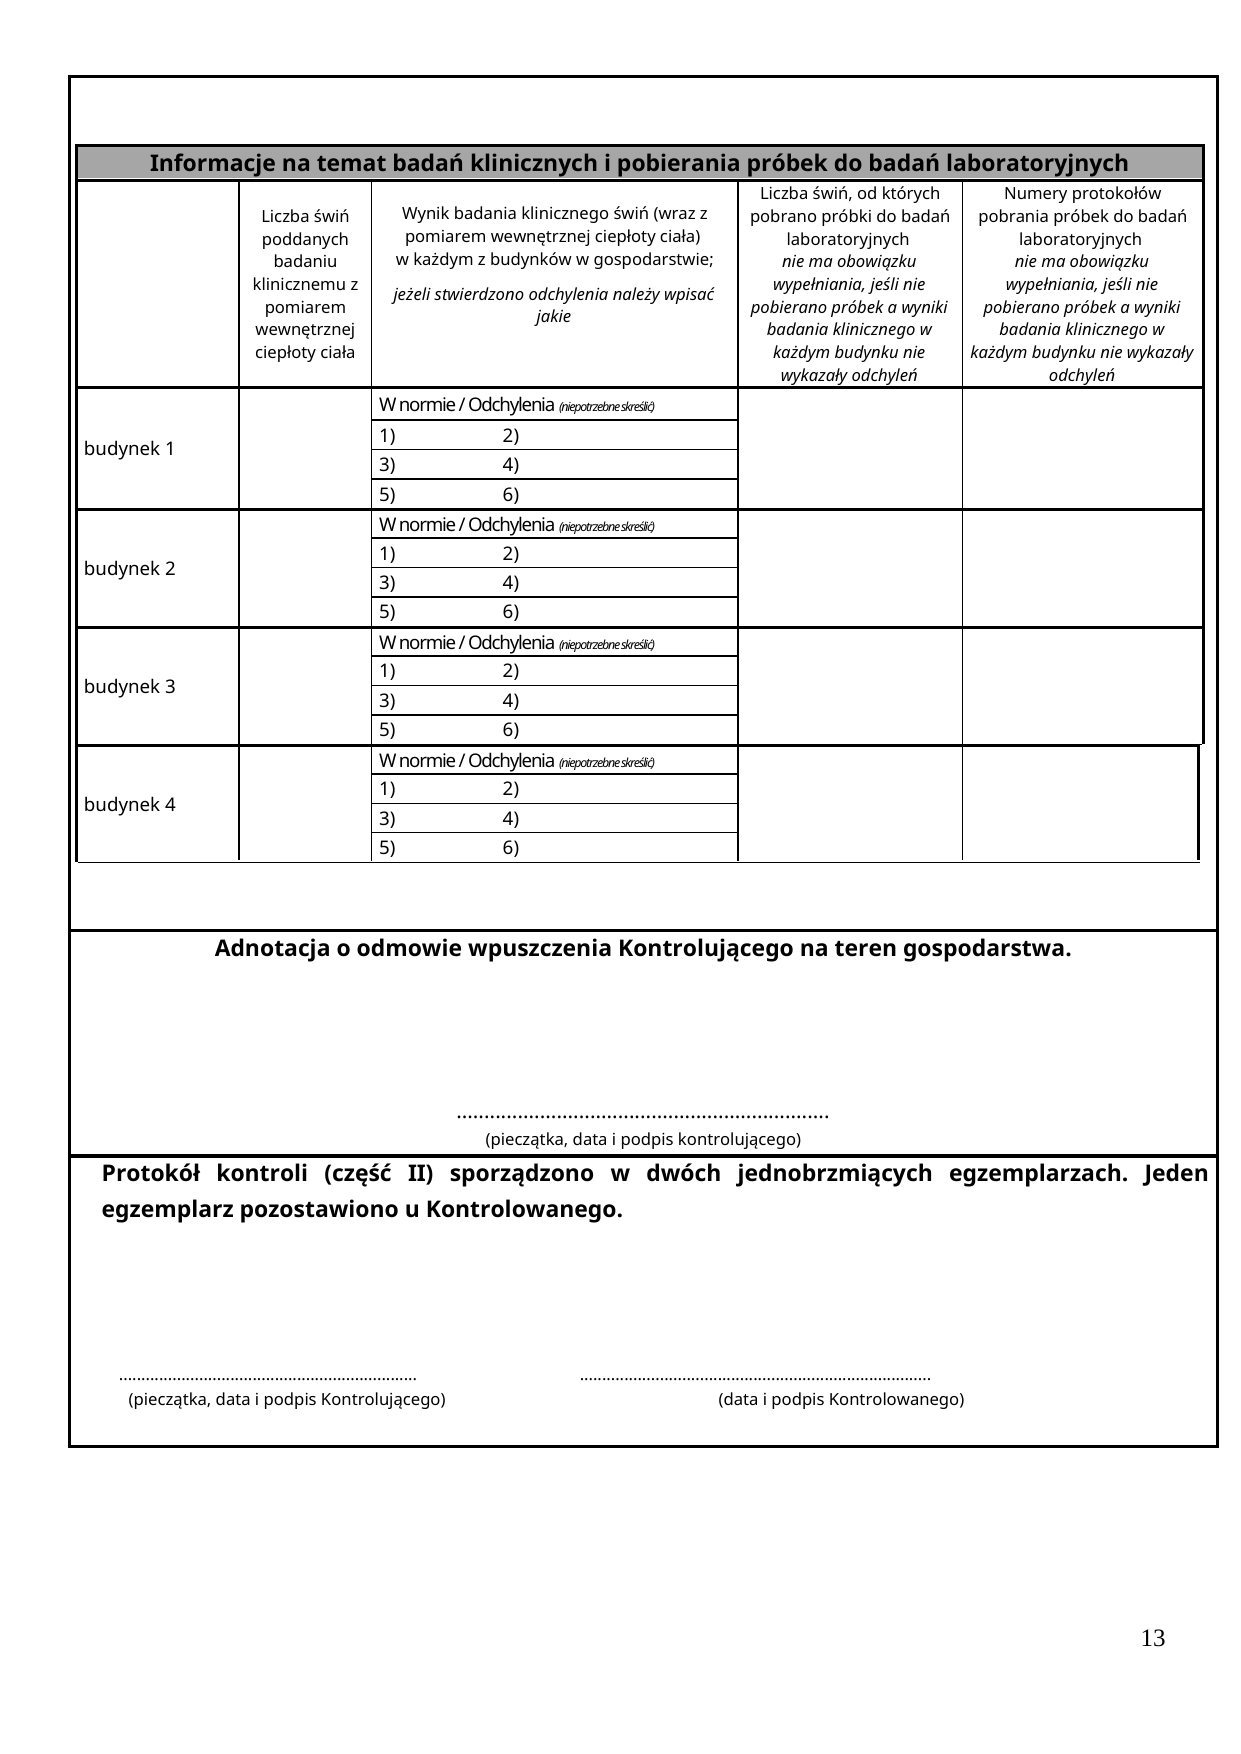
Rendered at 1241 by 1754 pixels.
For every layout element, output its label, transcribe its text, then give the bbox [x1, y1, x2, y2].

table_cell [71, 78, 1216, 929]
table_cell Protokół kontroli (część II) sporządzono w dwóch jednobrzmiących egzemplarzach. Jeden egzemplarz pozostawiono u Kontrolowanego. ................................................................... ............................................................................... (pieczątka, data i podpis Kontrolującego) (data i podpis Kontrolowanego) [71, 1158, 1216, 1445]
table_cell Adnotacja o odmowie wpuszczenia Kontrolującego na teren gospodarstwa. ................................................................... (pieczątka, data i podpis kontrolującego) [71, 932, 1216, 1154]
